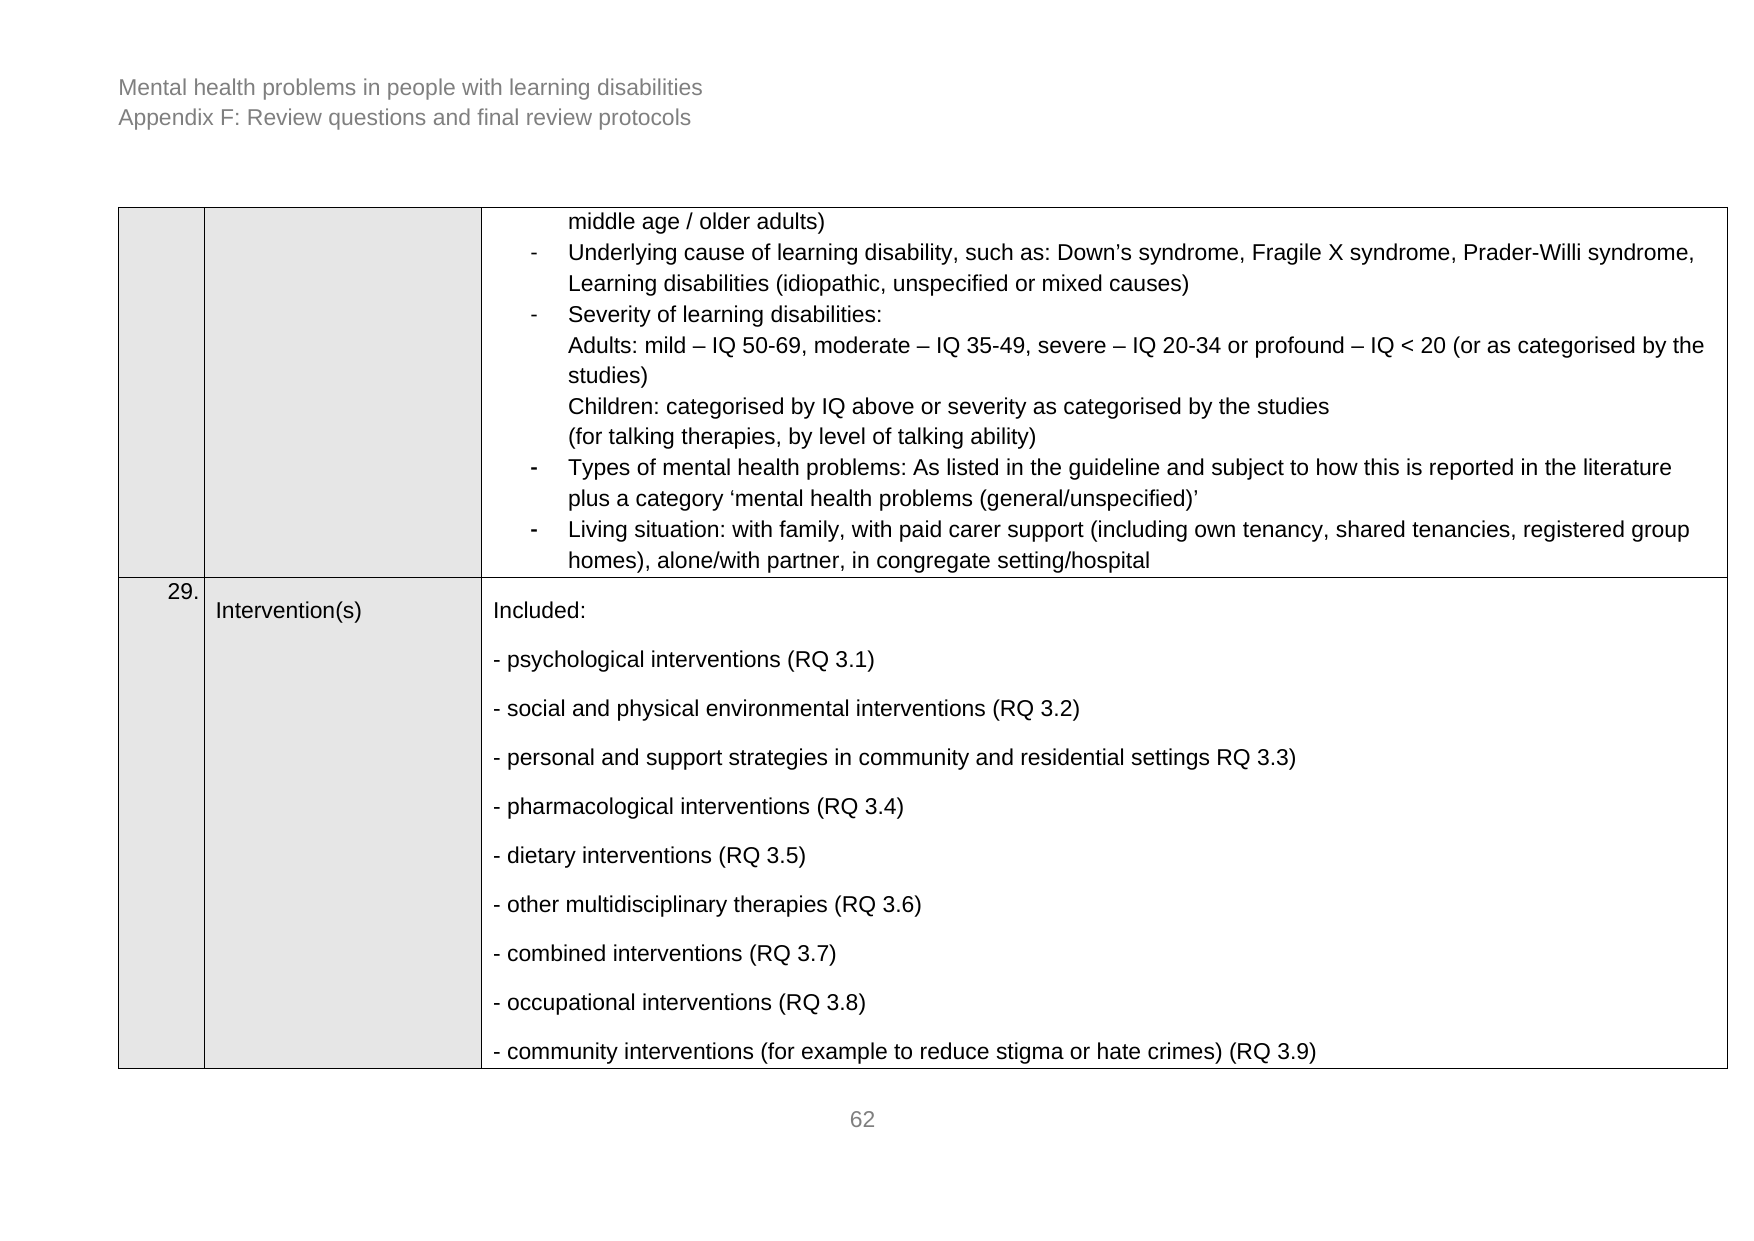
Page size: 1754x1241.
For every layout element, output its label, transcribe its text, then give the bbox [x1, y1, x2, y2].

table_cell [482, 208, 1727, 577]
table_cell [119, 578, 204, 1068]
table_cell Intervention(s) [205, 578, 481, 1068]
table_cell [205, 208, 481, 577]
table_cell [119, 208, 204, 577]
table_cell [482, 578, 1727, 1068]
